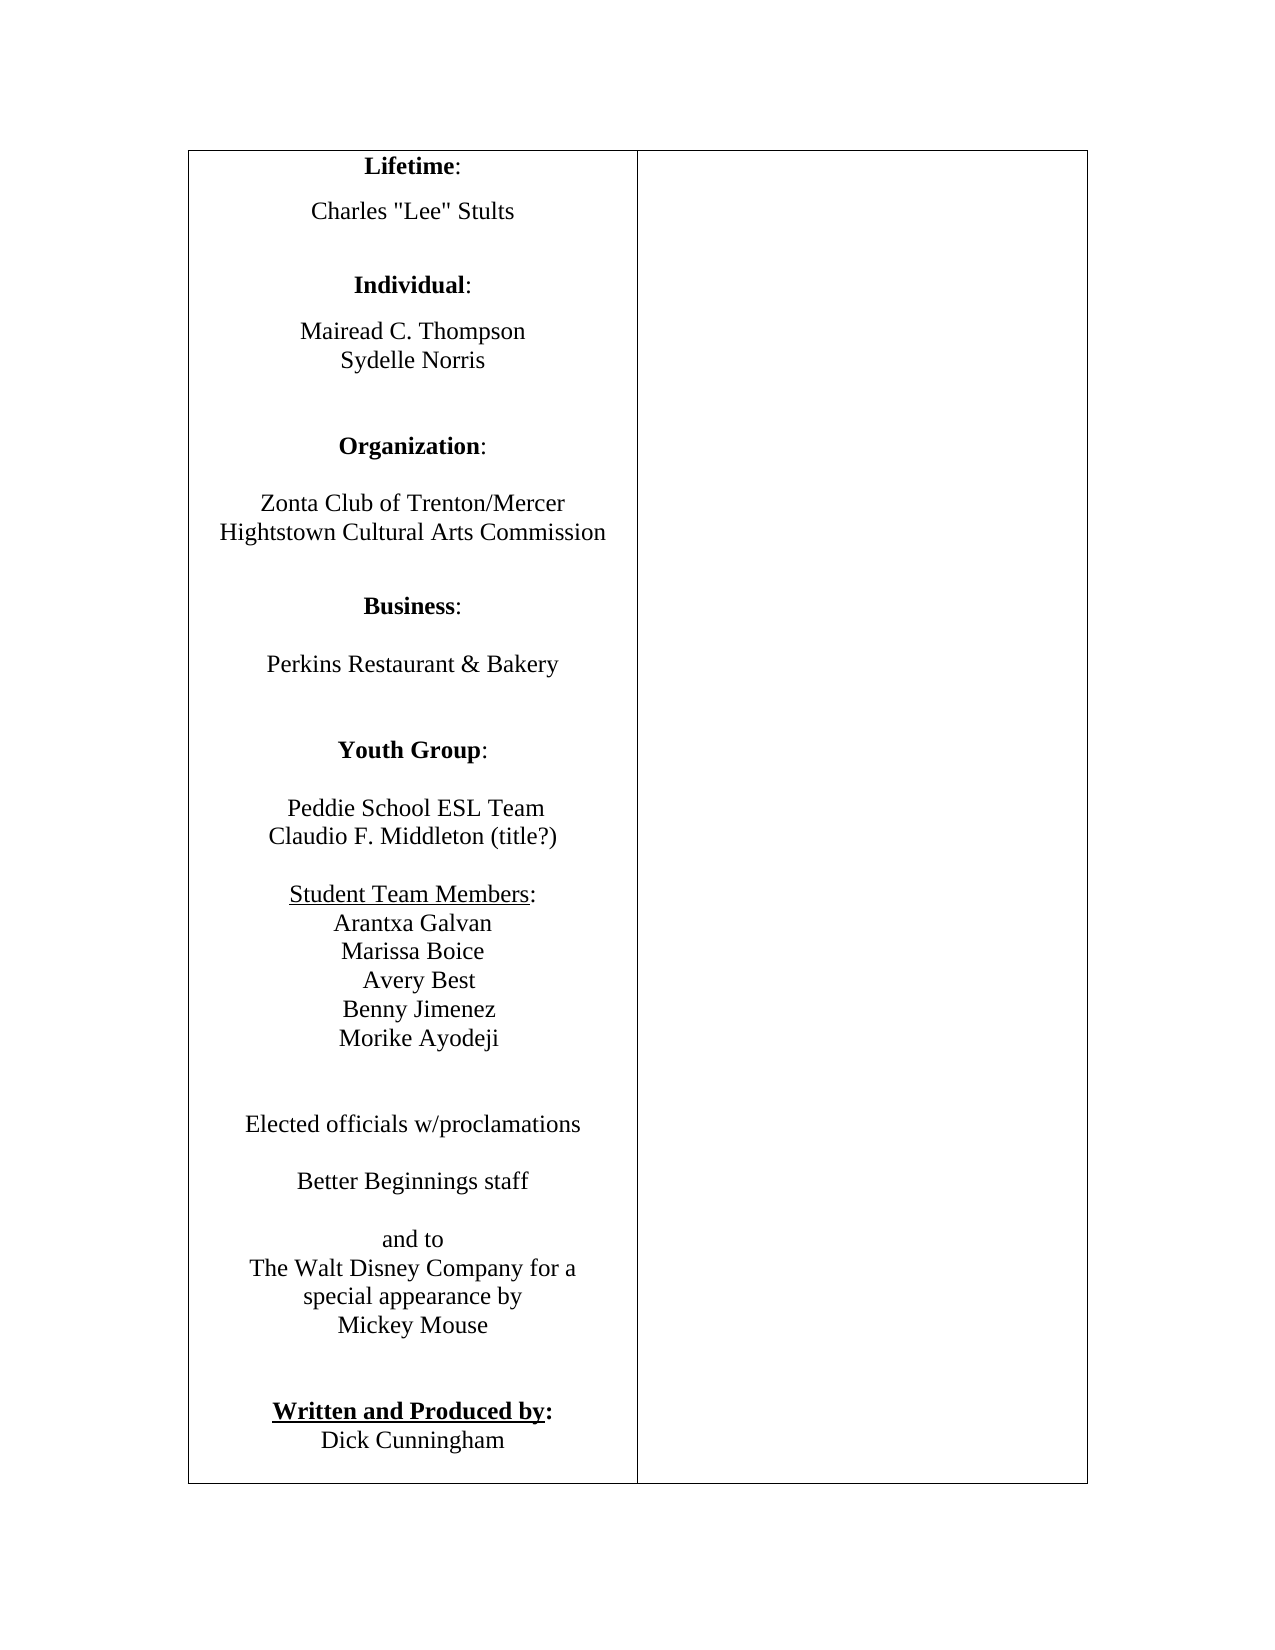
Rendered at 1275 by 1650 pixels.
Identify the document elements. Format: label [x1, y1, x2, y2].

table_cell [638, 151, 1087, 1483]
table_cell [189, 151, 637, 1483]
